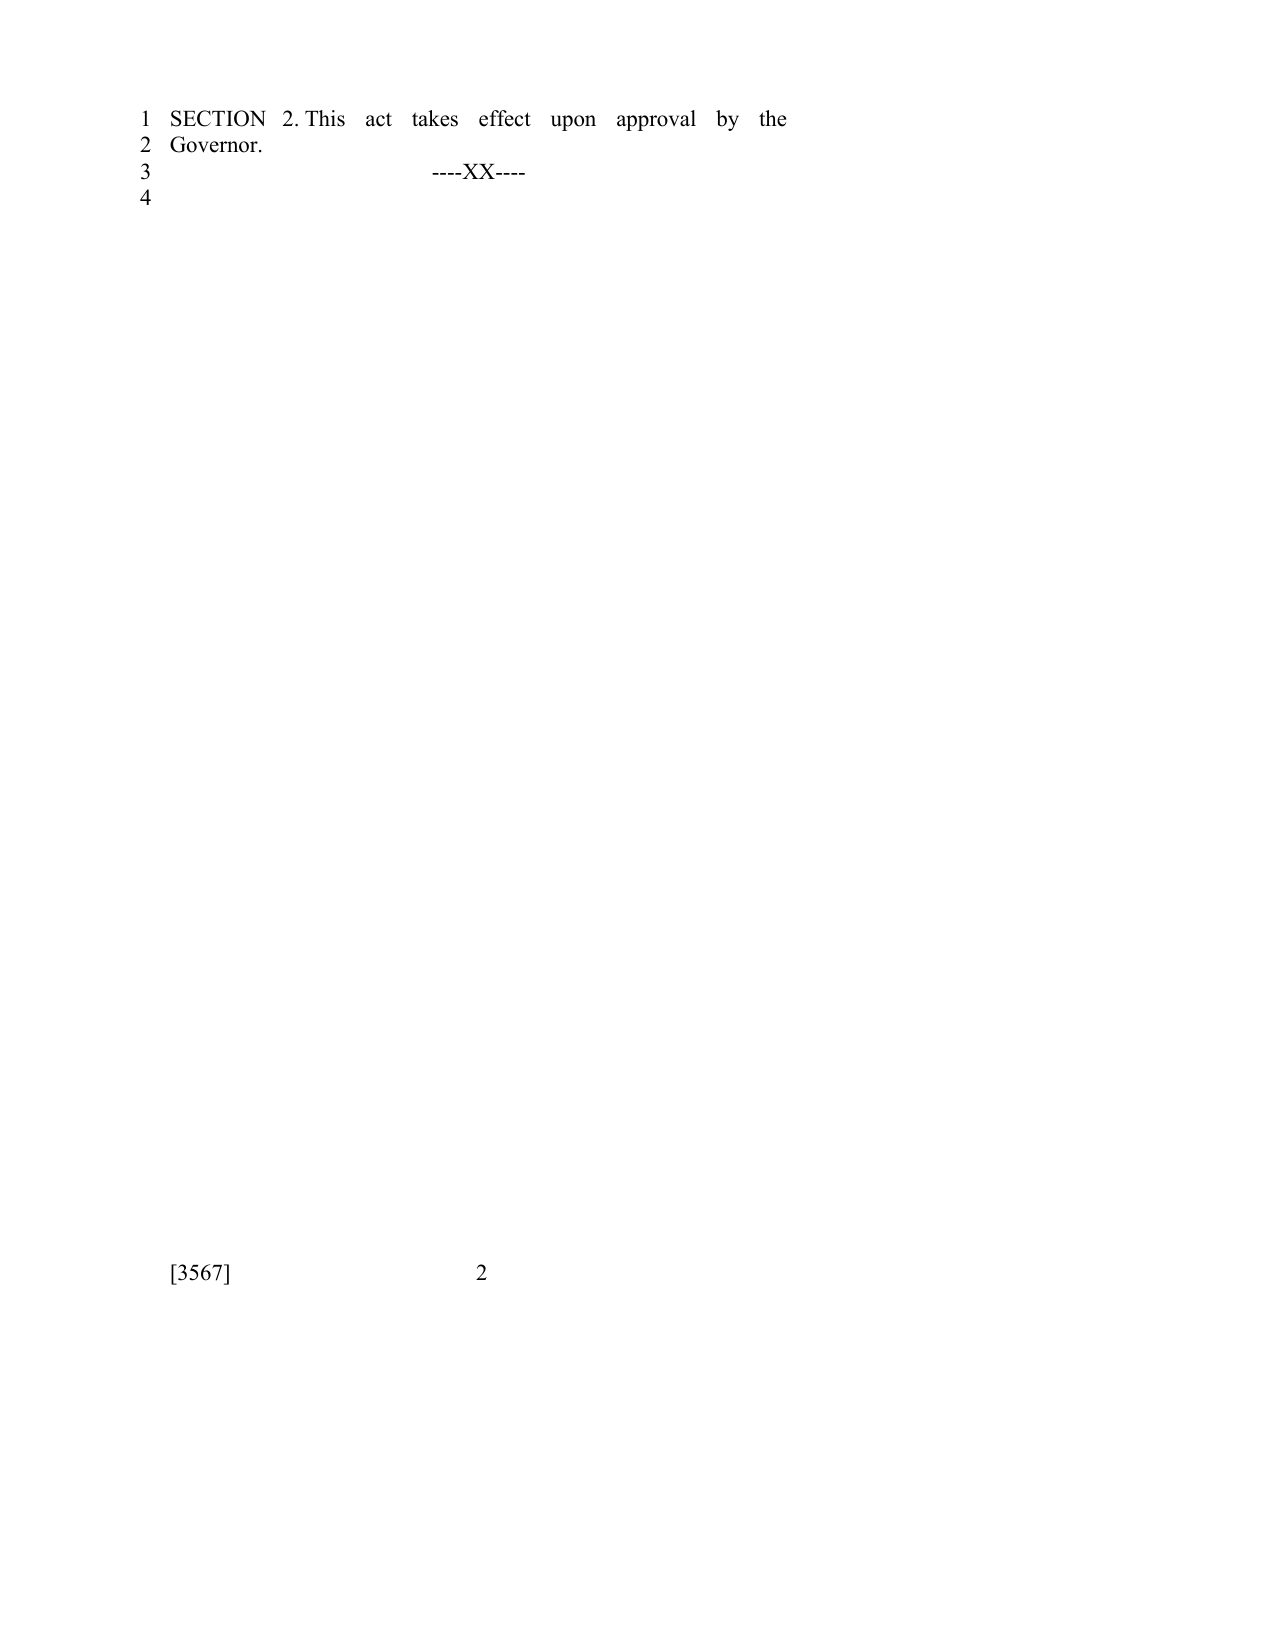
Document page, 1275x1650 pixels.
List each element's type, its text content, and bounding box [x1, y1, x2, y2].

text SECTION 2. This act takes effect upon approval by the Governor. [169, 105, 787, 158]
text ----XX---- [169, 158, 787, 184]
